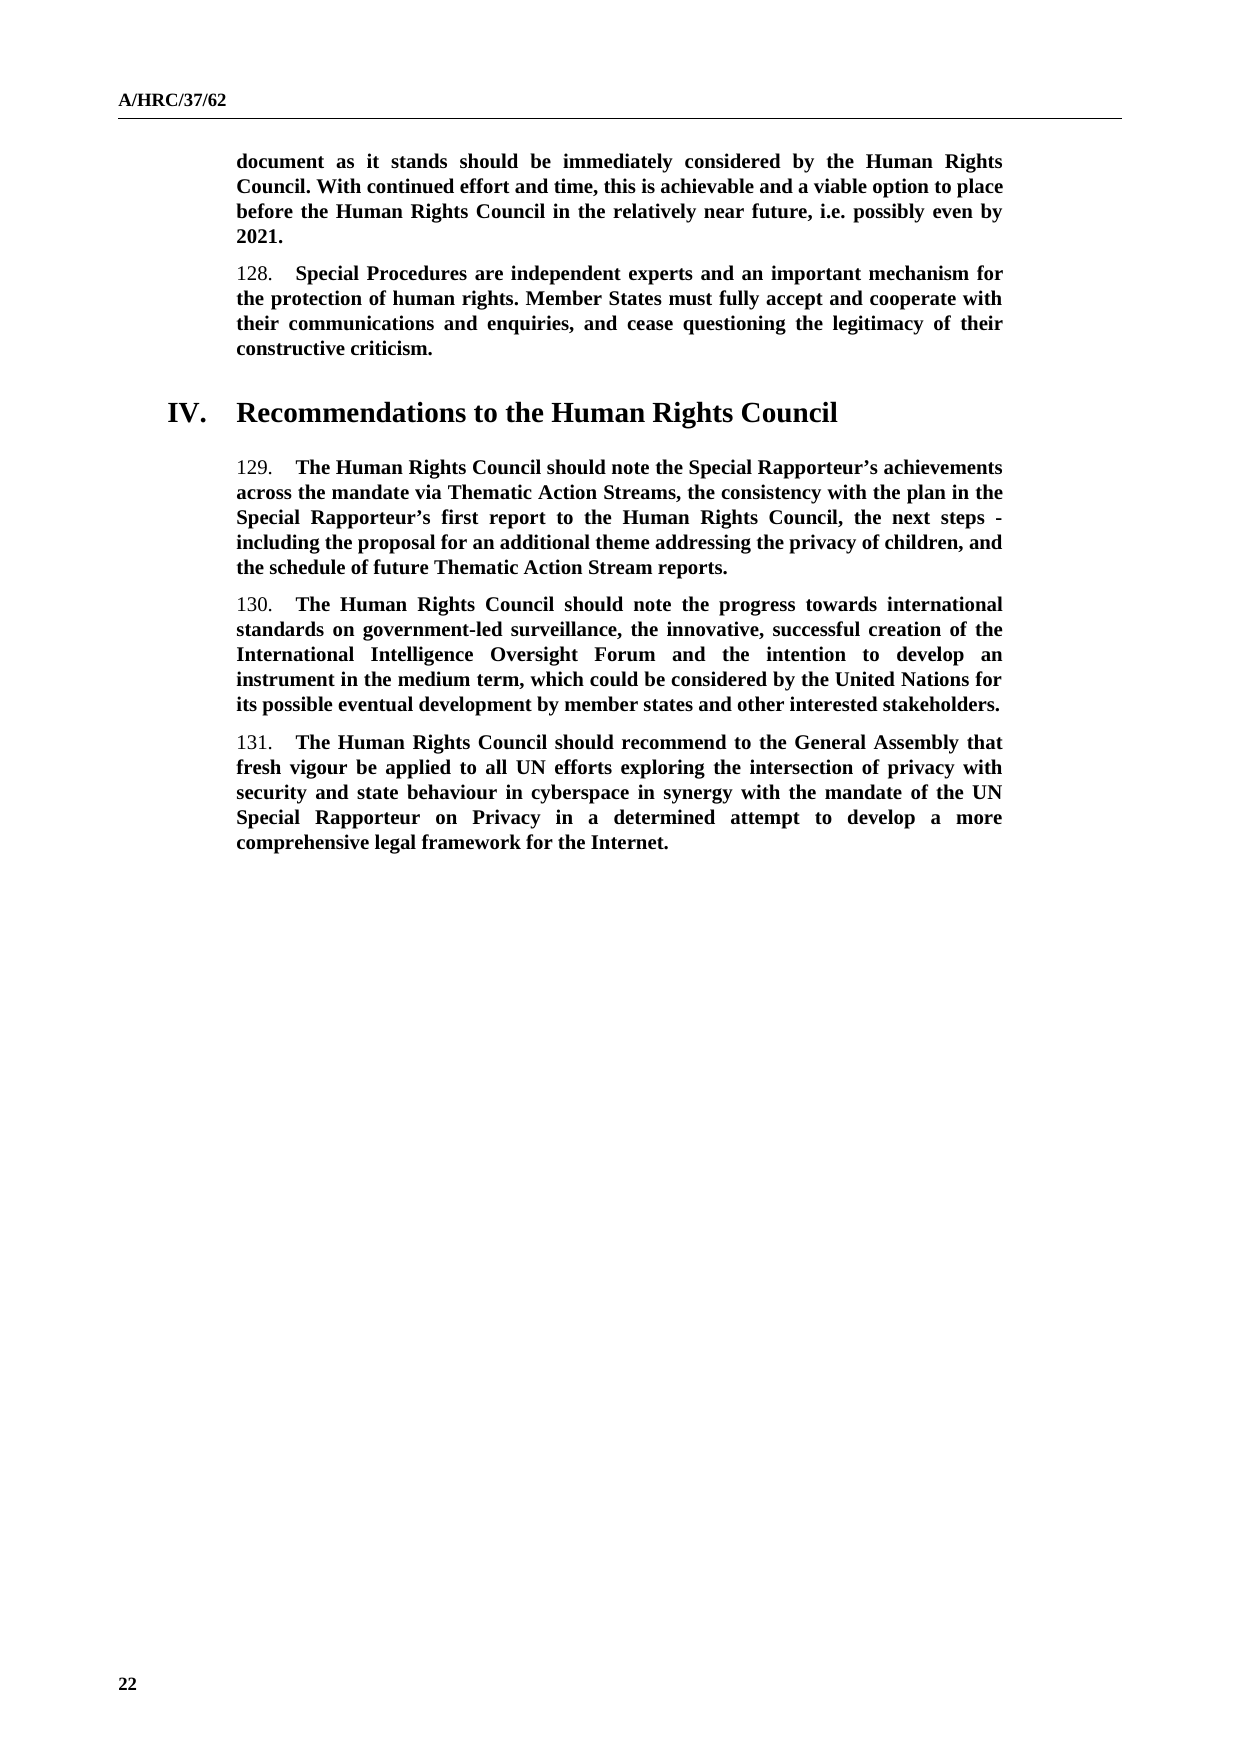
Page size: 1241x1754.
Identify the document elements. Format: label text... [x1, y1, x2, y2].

text 130. The Human Rights Council should note the progress towards international standards on government-led surveillance, the innovative, successful creation of the International Intelligence Oversight Forum and the intention to develop an instrument in the medium term, which could be considered by the United Nations for its possible eventual development by member states and other interested stakeholders. [236, 591, 1004, 716]
text IV. Recommendations to the Human Rights Council [118, 398, 1004, 429]
text 128. Special Procedures are independent experts and an important mechanism for the protection of human rights. Member States must fully accept and cooperate with their communications and enquiries, and cease questioning the legitimacy of their constructive criticism. [236, 260, 1004, 360]
text 129. The Human Rights Council should note the Special Rapporteur’s achievements across the mandate via Thematic Action Streams, the consistency with the plan in the Special Rapporteur’s first report to the Human Rights Council, the next steps - including the proposal for an additional theme addressing the privacy of children, and the schedule of future Thematic Action Stream reports. [236, 454, 1004, 579]
text 131. The Human Rights Council should recommend to the General Assembly that fresh vigour be applied to all UN efforts exploring the intersection of privacy with security and state behaviour in cyberspace in synergy with the mandate of the UN Special Rapporteur on Privacy in a determined attempt to develop a more comprehensive legal framework for the Internet. [236, 729, 1004, 854]
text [236, 148, 1004, 248]
